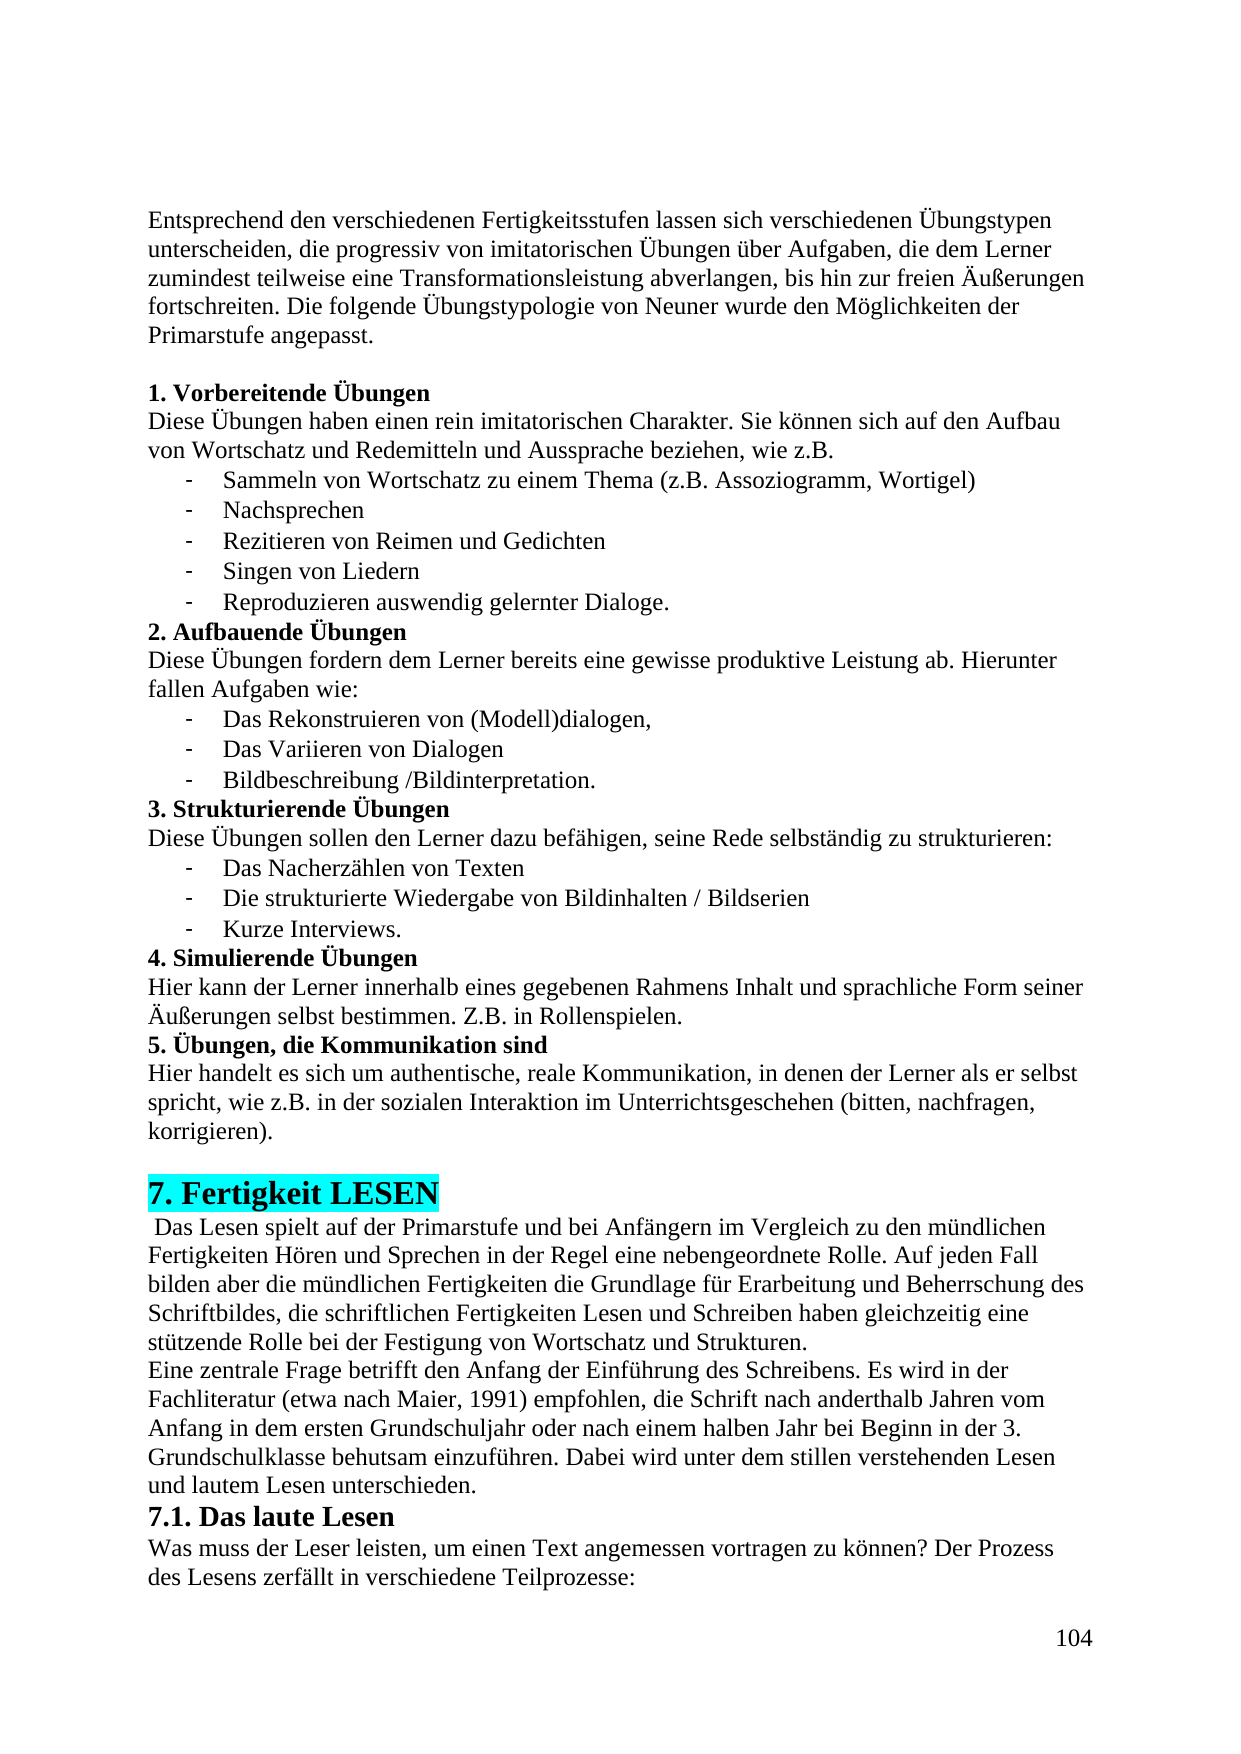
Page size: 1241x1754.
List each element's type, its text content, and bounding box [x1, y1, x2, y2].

text Das Lesen spielt auf der Primarstufe und bei Anfängern im Vergleich zu den mündlichen Fertigkeiten Hören und Sprechen in der Regel eine nebengeordnete Rolle. Auf jeden Fall bilden aber die mündlichen Fertigkeiten die Grundlage für Erarbeitung und Beherrschung des Schriftbildes, die schriftlichen Fertigkeiten Lesen und Schreiben haben gleichzeitig eine stützende Rolle bei der Festigung von Wortschatz und Strukturen. [148, 1212, 1092, 1356]
text 3. Strukturierende Übungen [148, 794, 1092, 823]
text 5. Übungen, die Kommunikation sind [148, 1030, 1092, 1058]
text Hier handelt es sich um authentische, reale Kommunikation, in denen der Lerner als er selbst spricht, wie z.B. in der sozialen Interaktion im Unterrichtsgeschehen (bitten, nachfragen, korrigieren). [148, 1058, 1092, 1145]
list Nachsprechen [185, 494, 1092, 525]
text Diese Übungen sollen den Lerner dazu befähigen, seine Rede selbständig zu strukturieren: [148, 823, 1092, 852]
list Das Rekonstruieren von (Modell)dialogen, [185, 703, 1092, 733]
text Hier kann der Lerner innerhalb eines gegebenen Rahmens Inhalt und sprachliche Form seiner Äußerungen selbst bestimmen. Z.B. in Rollenspielen. [148, 972, 1092, 1030]
list Bildbeschreibung /Bildinterpretation. [185, 764, 1092, 794]
list Die strukturierte Wiedergabe von Bildinhalten / Bildserien [185, 882, 1092, 913]
text 7. Fertigkeit LESEN [148, 1173, 1092, 1212]
text 4. Simulierende Übungen [148, 943, 1092, 972]
text Entsprechend den verschiedenen Fertigkeitsstufen lassen sich verschiedenen Übungstypen unterscheiden, die progressiv von imitatorischen Übungen über Aufgaben, die dem Lerner zumindest teilweise eine Transformationsleistung abverlangen, bis hin zur freien Äußerungen fortschreiten. Die folgende Übungstypologie von Neuner wurde den Möglichkeiten der Primarstufe angepasst. [148, 205, 1092, 349]
list Rezitieren von Reimen und Gedichten [185, 525, 1092, 556]
list Das Variieren von Dialogen [185, 733, 1092, 764]
list Das Nacherzählen von Texten [185, 852, 1092, 882]
text Diese Übungen haben einen rein imitatorischen Charakter. Sie können sich auf den Aufbau von Wortschatz und Redemitteln und Aussprache beziehen, wie z.B. [148, 406, 1092, 464]
text 7.1. Das laute Lesen [148, 1499, 1092, 1533]
list Sammeln von Wortschatz zu einem Thema (z.B. Assoziogramm, Wortigel) [185, 464, 1092, 494]
list Kurze Interviews. [185, 913, 1092, 943]
list Reproduzieren auswendig gelernter Dialoge. [185, 586, 1092, 617]
text 2. Aufbauende Übungen [148, 617, 1092, 645]
list Singen von Liedern [185, 556, 1092, 586]
text Eine zentrale Frage betrifft den Anfang der Einführung des Schreibens. Es wird in der Fachliteratur (etwa nach Maier, 1991) empfohlen, die Schrift nach anderthalb Jahren vom Anfang in dem ersten Grundschuljahr oder nach einem halben Jahr bei Beginn in der 3. Grundschulklasse behutsam einzuführen. Dabei wird unter dem stillen verstehenden Lesen und lautem Lesen unterschieden. [148, 1356, 1092, 1499]
text 1. Vorbereitende Übungen [148, 378, 1092, 406]
text Diese Übungen fordern dem Lerner bereits eine gewisse produktive Leistung ab. Hierunter fallen Aufgaben wie: [148, 645, 1092, 703]
text Was muss der Leser leisten, um einen Text angemessen vortragen zu können? Der Prozess des Lesens zerfällt in verschiedene Teilprozesse: [148, 1533, 1092, 1590]
